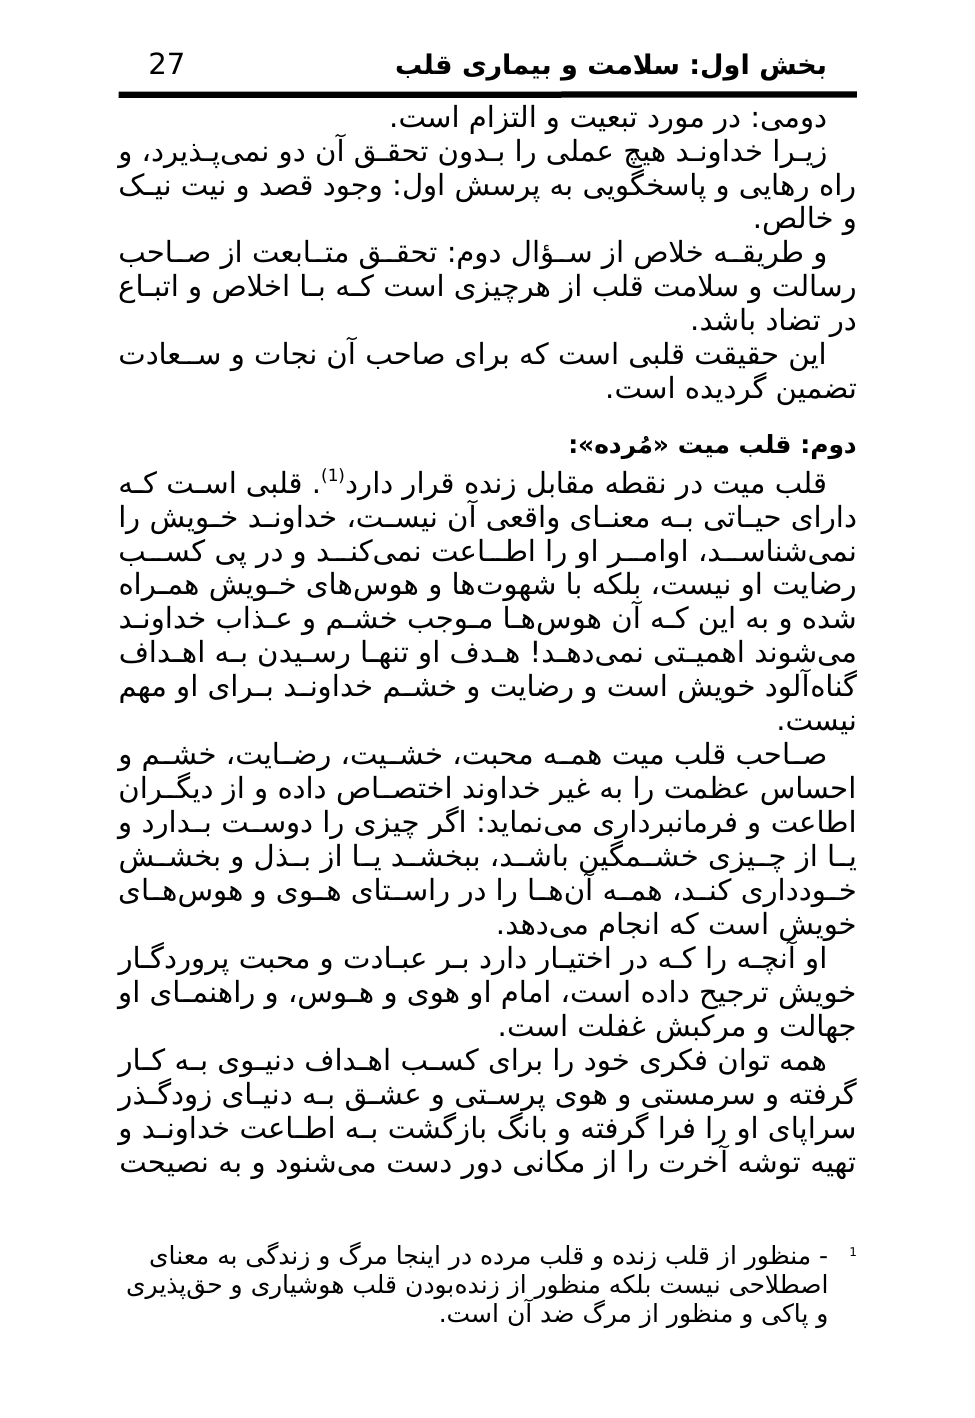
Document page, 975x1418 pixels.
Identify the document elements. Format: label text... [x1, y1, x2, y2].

text دومی: در مورد تبعیت و التزام است. [118, 100, 857, 134]
text این حقیقت قلبی است که برای صاحب آن نجات و سعادت تضمین گردیده است. [118, 338, 857, 406]
text صاحب قلب میت همه محبت، خشیت، رضایت، خشم و احساس عظمت را به غیر خداوند اختصاص داده و از دیگران اطاعت و فرمانبرداری می‌نماید: اگر چیزی را دوست بدارد و یا از چیزی خشمگین باشد، ببخشد یا از بذل و بخشش خودداری کند، همه آن‌ها را در راستای هوی و هوس‌های خویش است که انجام می‌دهد. [118, 738, 857, 941]
text قلب میت در نقطه مقابل زنده قرار دارد(). قلبی است که دارای حیاتی به معنای واقعی آن نیست، خداوند خویش را نمی‌شناسد، اوامر او را اطاعت نمی‌کند و در پی کسب رضایت او نیست، بلکه با شهوت‌ها و هوس‌های خویش همراه شده و به این که آن هوس‌ها موجب خشم و عذاب خداوند می‌شوند اهمیتی نمی‌دهد! هدف او تنها رسیدن به اهداف گناه‌آلود خویش است و رضایت و خشم خداوند برای او مهم نیست. [118, 466, 857, 738]
text او آنچه را که در اختیار دارد بر عبادت و محبت پروردگار خویش ترجیح داده است، امام او هوی و هوس، و راهنمای او جهالت و مرکبش غفلت است. [118, 941, 857, 1043]
text و طریقه خلاص از سؤال دوم: تحقق متابعت از صاحب رسالت و سلامت قلب از هرچیزی است که با اخلاص و اتباع در تضاد باشد. [118, 236, 857, 338]
text زیرا خداوند هیچ عملی را بدون تحقق آن دو نمی‌پذیرد، و راه رهایی و پاسخگویی به پرسش اول: وجود قصد و نیت نیک و خالص. [118, 134, 857, 236]
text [118, 1043, 857, 1179]
text دوم: قلب میت «مُرده»: [118, 431, 857, 460]
